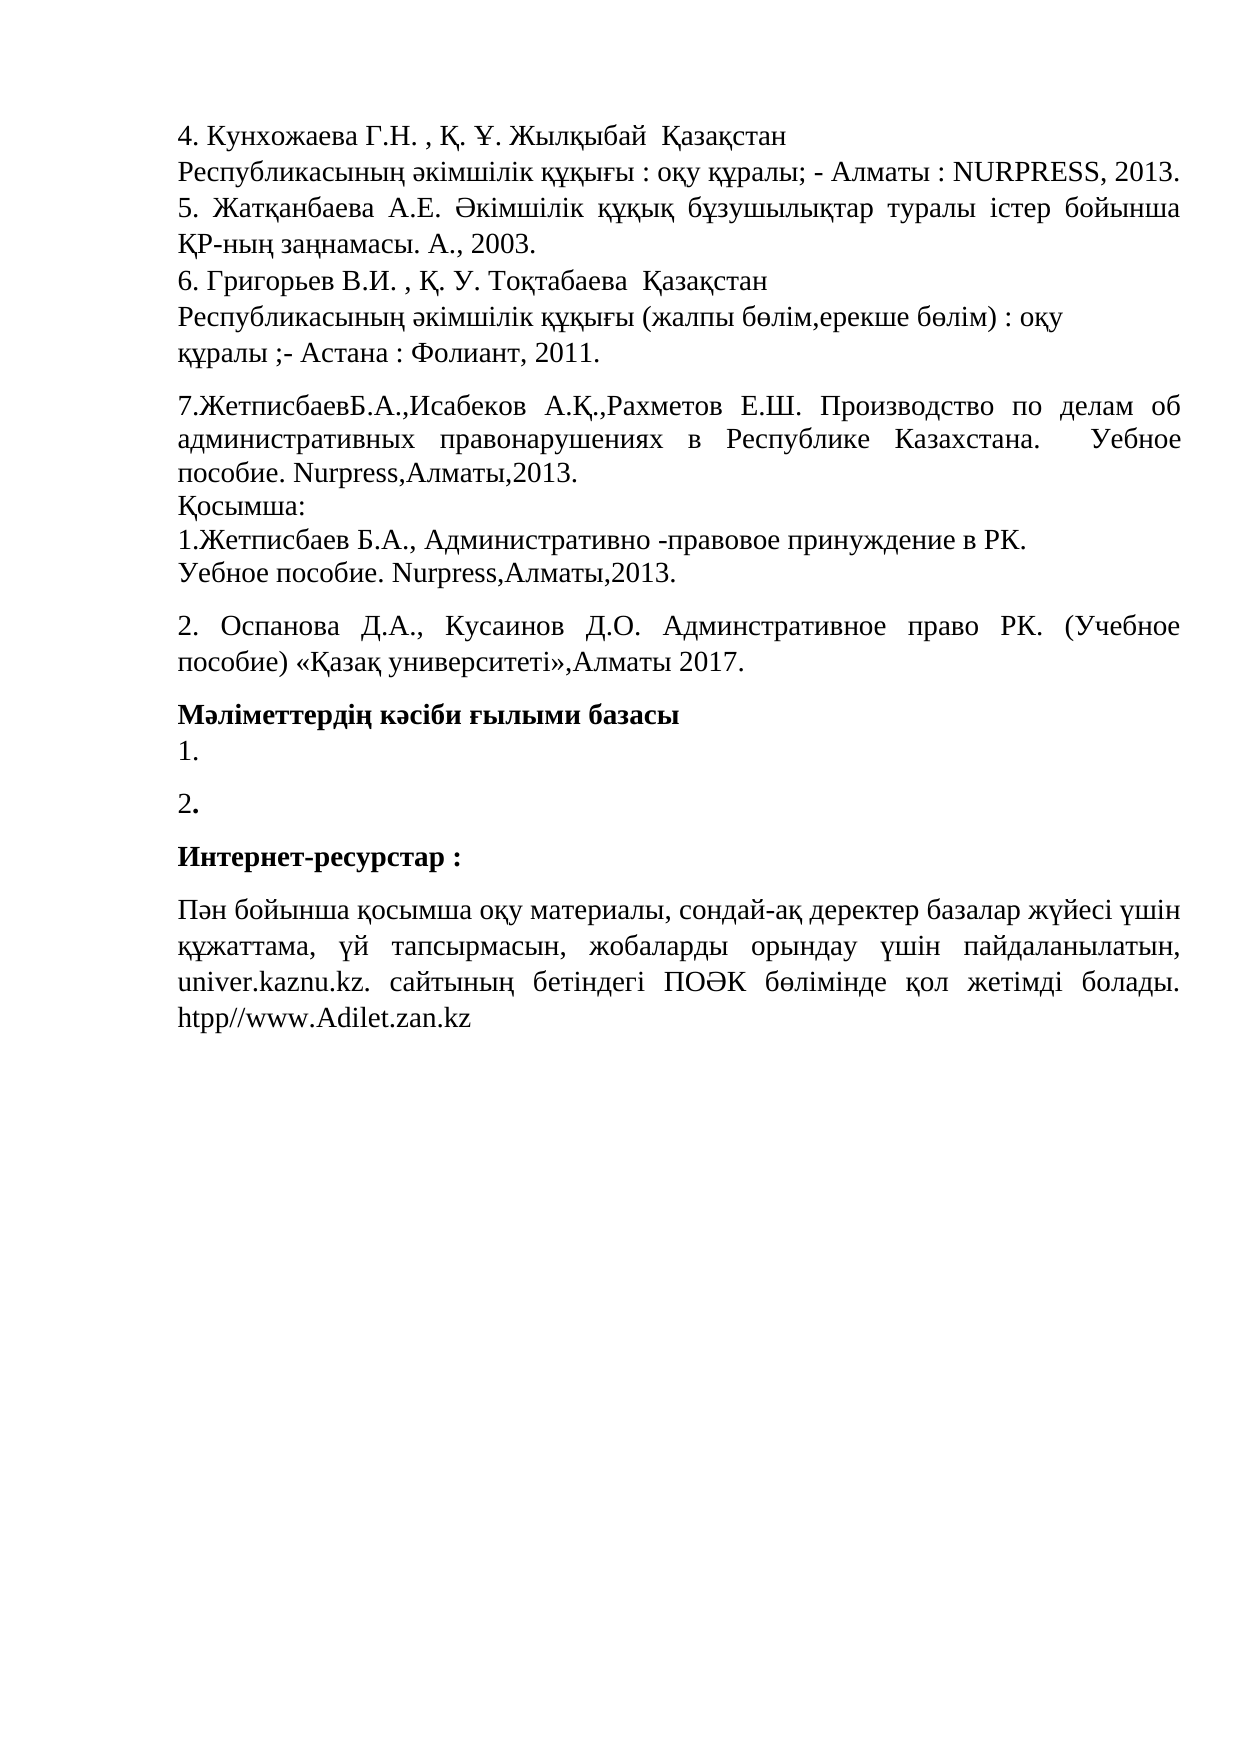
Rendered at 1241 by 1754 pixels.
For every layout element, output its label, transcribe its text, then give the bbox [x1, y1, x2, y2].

text Уебное пособие. Nurpress,Алматы,2013. [177, 556, 1181, 589]
text 7.ЖетписбаевБ.А.,Исабеков А.Қ.,Рахметов Е.Ш. Производство по делам об административных правонарушениях в Республике Казахстана. Уебное пособие. Nurpress,Алматы,2013. [177, 388, 1181, 488]
text 1.Жетписбаев Б.А., Административно -правовое принуждение в РК. [177, 522, 1181, 556]
text 5. Жатқанбаева А.Е. Әкімшілік құқық бұзушылықтар туралы істер бойынша ҚР-ның заңнамасы. А., 2003. [177, 190, 1181, 260]
text Мәліметтердің кәсіби ғылыми базасы [177, 697, 1181, 731]
text Интернет-ресурстар : [177, 839, 1181, 873]
text Пән бойынша қосымша оқу материалы, сондай-ақ деректер базалар жүйесі үшін құжаттама, үй тапсырмасын, жобаларды орындау үшін пайдаланылатын, univer.kaznu.kz. сайтының бетіндегі ПОӘК бөлімінде қол жетімді болады. htpp//www.Adilet.zan.kz [177, 892, 1181, 1034]
text 4. Кунхожаева Г.Н. , Қ. Ұ. Жылқыбай Қазақстан Республикасының әкімшілік құқығы : оқу құралы; - Алматы : NURPRESS, 2013. [177, 118, 1181, 188]
text 2. [177, 786, 1181, 820]
text Қосымша: [177, 488, 1181, 522]
text 1. [177, 733, 1181, 767]
text 2. Оспанова Д.А., Кусаинов Д.О. Админстративное право РК. (Учебное пособие) «Қазақ университеті»,Алматы 2017. [177, 608, 1181, 678]
text 6. Григорьев В.И. , Қ. У. Тоқтабаева Қазақстан Республикасының әкімшілік құқығы (жалпы бөлім,ерекше бөлім) : оқу құралы ;- Астана : Фолиант, 2011. [177, 263, 1181, 368]
